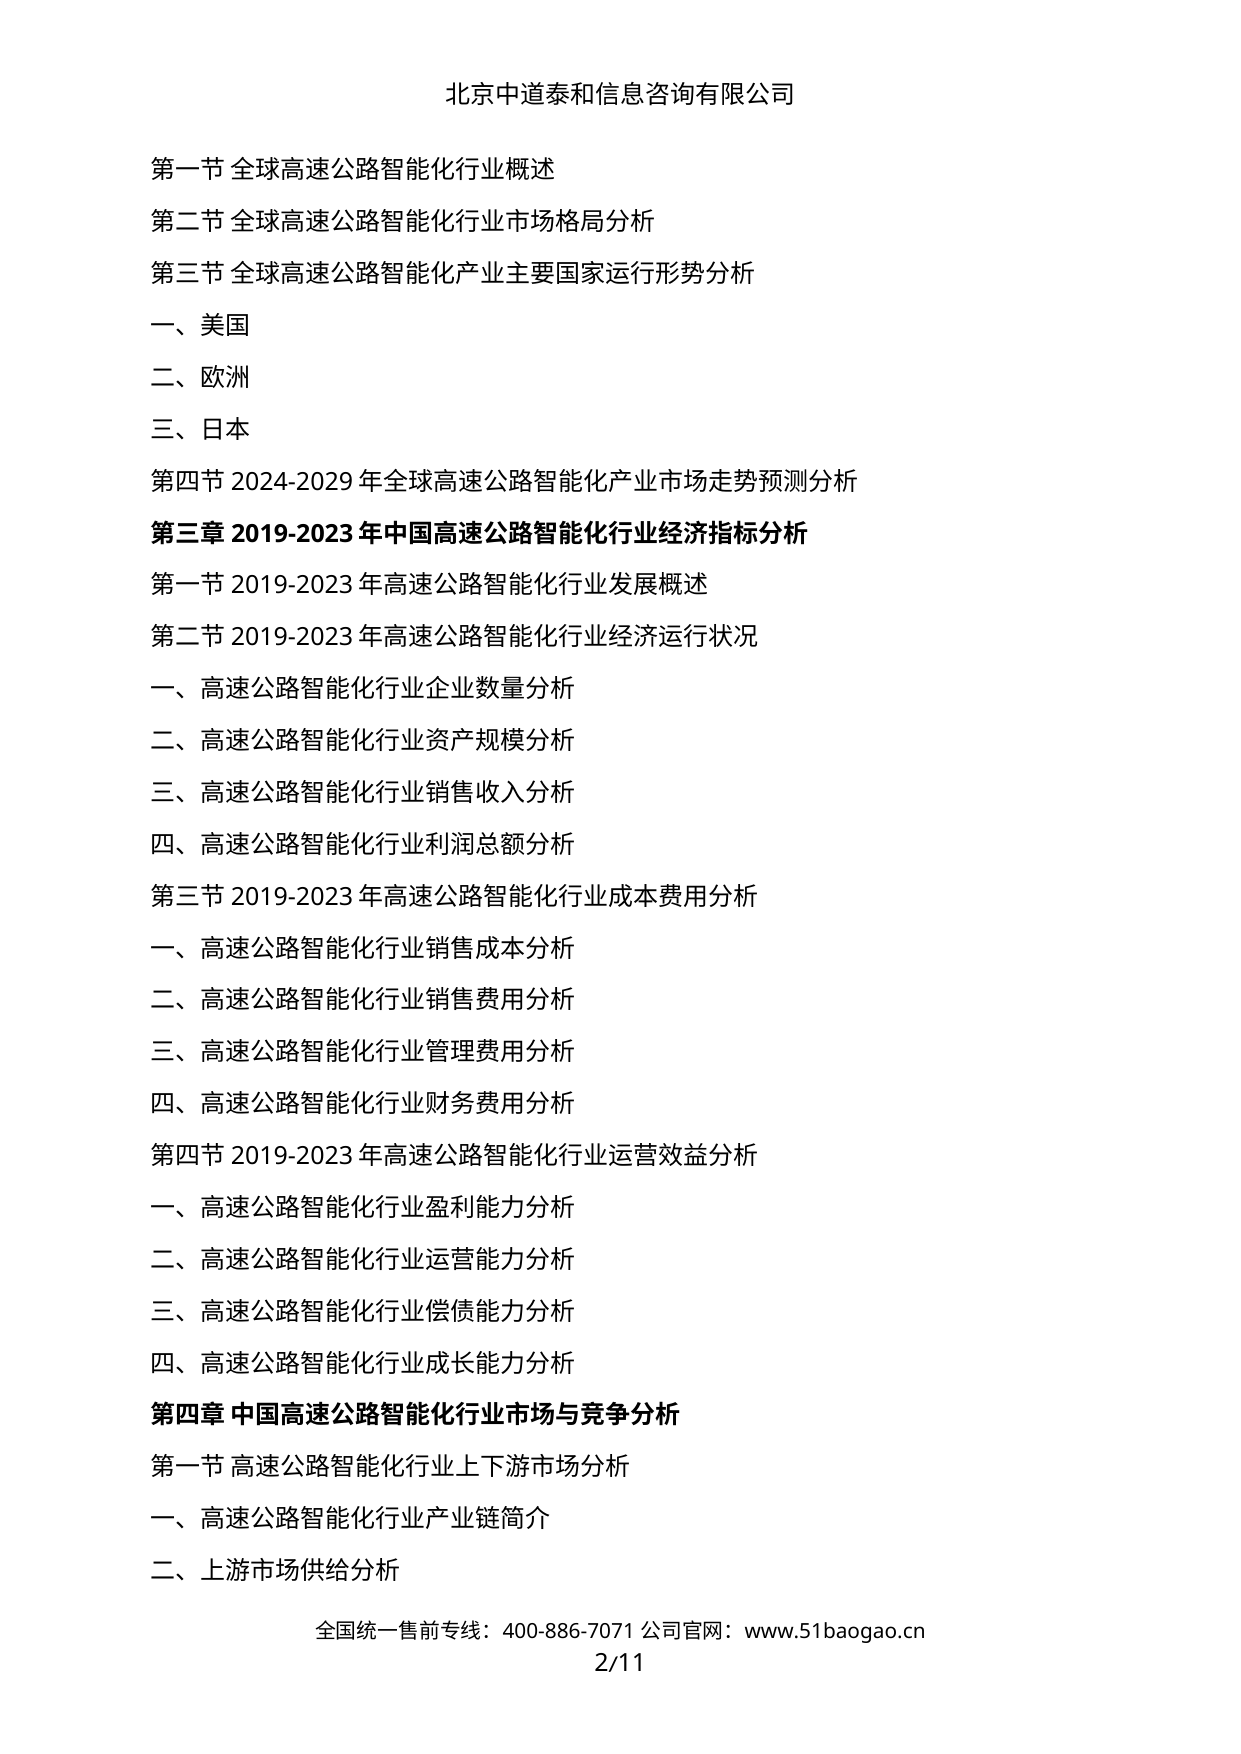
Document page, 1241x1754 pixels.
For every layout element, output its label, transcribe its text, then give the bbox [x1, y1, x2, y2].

text 第三节 2019-2023年高速公路智能化行业成本费用分析 [150, 876, 1090, 912]
text 第一节 高速公路智能化行业上下游市场分析 [150, 1447, 1090, 1483]
text 四、高速公路智能化行业成长能力分析 [150, 1343, 1090, 1379]
text 二、高速公路智能化行业资产规模分析 [150, 721, 1090, 757]
text 四、高速公路智能化行业利润总额分析 [150, 824, 1090, 861]
text 第四章 中国高速公路智能化行业市场与竞争分析 [150, 1395, 1090, 1431]
text 一、高速公路智能化行业盈利能力分析 [150, 1187, 1090, 1224]
text 第一节 全球高速公路智能化行业概述 [150, 150, 1090, 186]
text 三、高速公路智能化行业管理费用分析 [150, 1032, 1090, 1068]
text 一、美国 [150, 306, 1090, 342]
text 二、高速公路智能化行业运营能力分析 [150, 1239, 1090, 1276]
text 二、上游市场供给分析 [150, 1551, 1090, 1587]
text 一、高速公路智能化行业企业数量分析 [150, 669, 1090, 705]
text 第二节 2019-2023年高速公路智能化行业经济运行状况 [150, 617, 1090, 653]
text 第三章 2019-2023年中国高速公路智能化行业经济指标分析 [150, 513, 1090, 549]
text 第二节 全球高速公路智能化行业市场格局分析 [150, 202, 1090, 238]
text 三、高速公路智能化行业销售收入分析 [150, 772, 1090, 809]
text 二、欧洲 [150, 357, 1090, 394]
text 三、日本 [150, 409, 1090, 446]
text 第三节 全球高速公路智能化产业主要国家运行形势分析 [150, 254, 1090, 290]
text 三、高速公路智能化行业偿债能力分析 [150, 1291, 1090, 1327]
text 第四节 2019-2023年高速公路智能化行业运营效益分析 [150, 1136, 1090, 1172]
text 第一节 2019-2023年高速公路智能化行业发展概述 [150, 565, 1090, 601]
text 四、高速公路智能化行业财务费用分析 [150, 1084, 1090, 1120]
text 第四节 2024-2029年全球高速公路智能化产业市场走势预测分析 [150, 461, 1090, 497]
text 一、高速公路智能化行业销售成本分析 [150, 928, 1090, 964]
text 一、高速公路智能化行业产业链简介 [150, 1499, 1090, 1535]
text 二、高速公路智能化行业销售费用分析 [150, 980, 1090, 1016]
